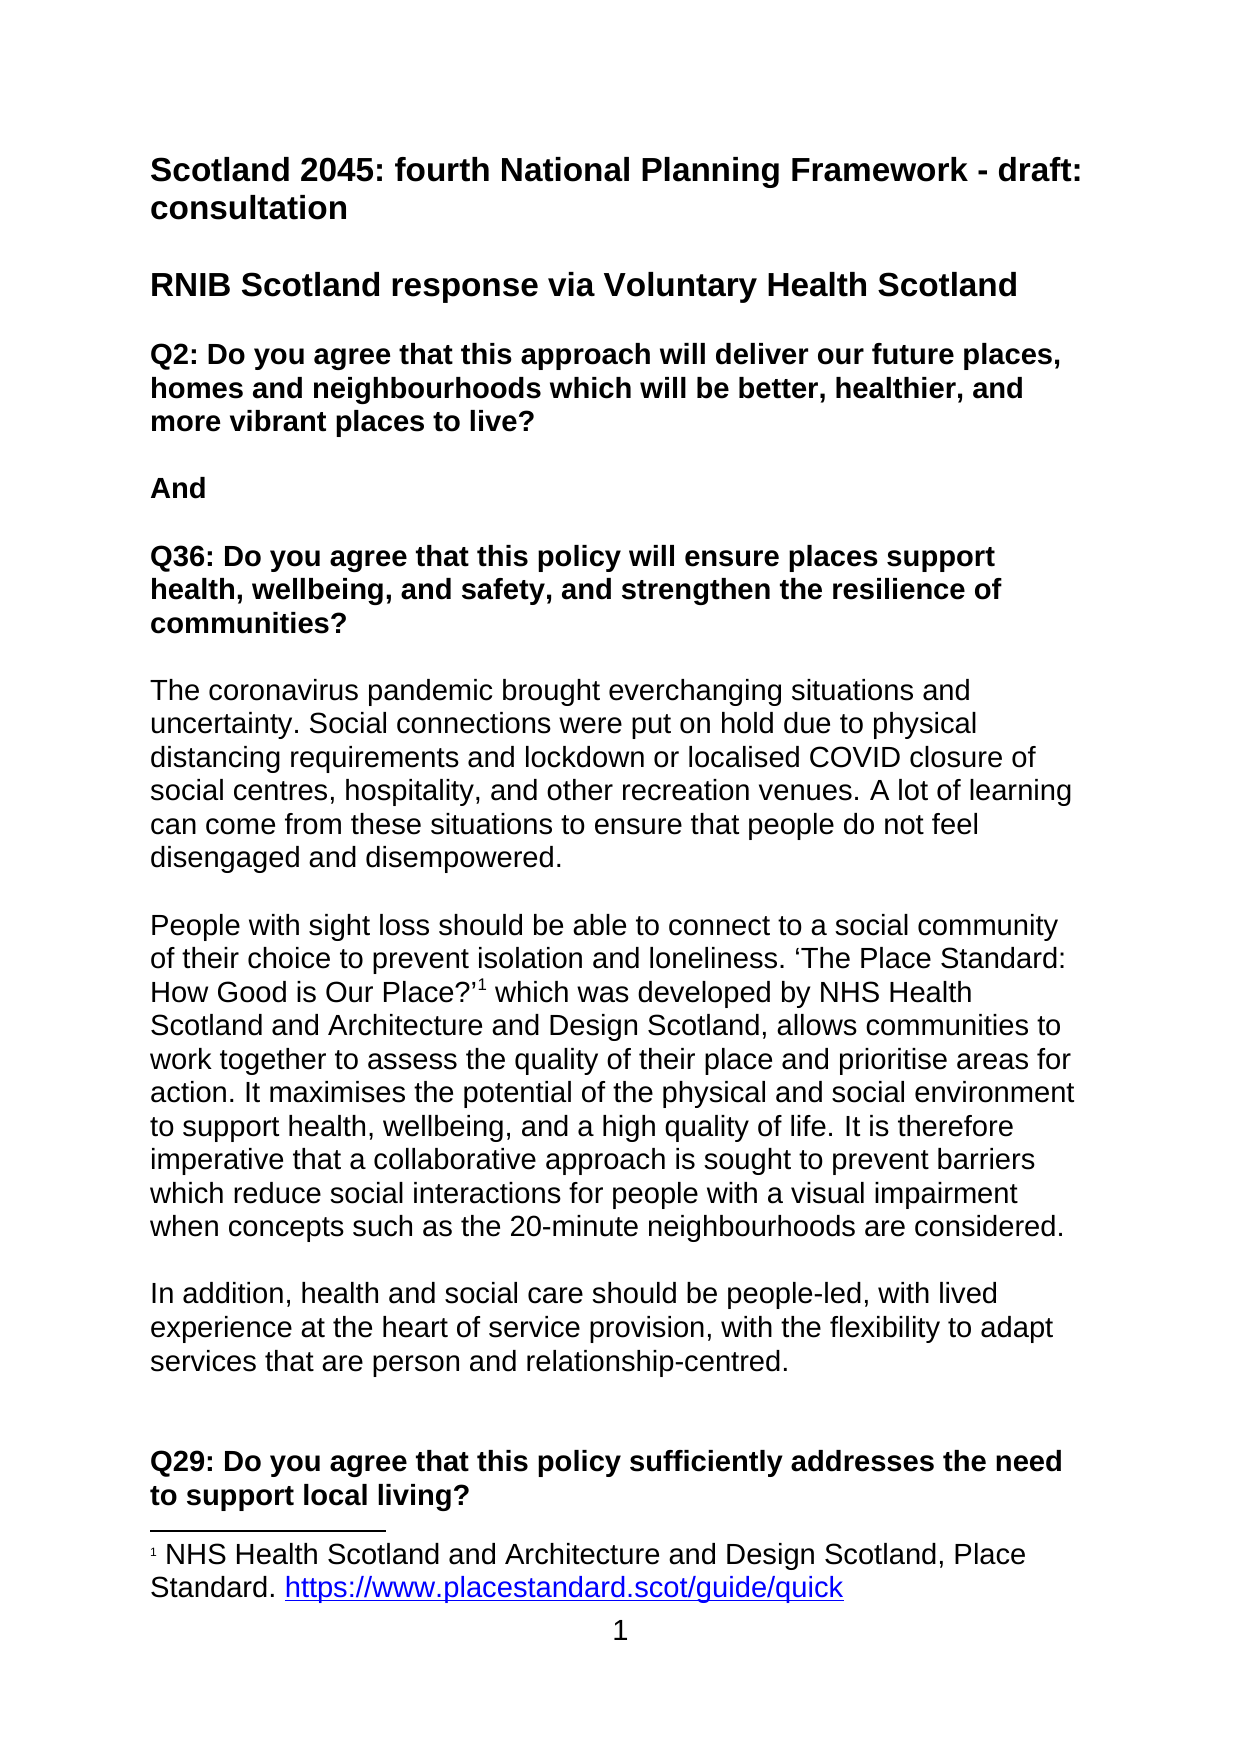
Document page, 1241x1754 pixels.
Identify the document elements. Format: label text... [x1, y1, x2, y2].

text People with sight loss should be able to connect to a social community of their choice to prevent isolation and loneliness. ‘The Place Standard: How Good is Our Place?’ which was developed by NHS Health Scotland and Architecture and Design Scotland, allows communities to work together to assess the quality of their place and prioritise areas for action. It maximises the potential of the physical and social environment to support health, wellbeing, and a high quality of life. It is therefore imperative that a collaborative approach is sought to prevent barriers which reduce social interactions for people with a visual impairment when concepts such as the 20-minute neighbourhoods are considered. [150, 907, 1090, 1243]
text Q29: Do you agree that this policy sufficiently addresses the need to support local living? [150, 1444, 1090, 1511]
text In addition, health and social care should be people-led, with lived experience at the heart of service provision, with the flexibility to adapt services that are person and relationship-centred. [150, 1276, 1090, 1377]
text Q36: Do you agree that this policy will ensure places support health, wellbeing, and safety, and strengthen the resilience of communities? [150, 538, 1090, 639]
text The coronavirus pandemic brought everchanging situations and uncertainty. Social connections were put on hold due to physical distancing requirements and lockdown or localised COVID closure of social centres, hospitality, and other recreation venues. A lot of learning can come from these situations to ensure that people do not feel disengaged and disempowered. [150, 673, 1090, 874]
text RNIB Scotland response via Voluntary Health Scotland [150, 265, 1090, 304]
text And [150, 471, 1090, 505]
text Scotland 2045: fourth National Planning Framework - draft: consultation [150, 150, 1090, 227]
text Q2: Do you agree that this approach will deliver our future places, homes and neighbourhoods which will be better, healthier, and more vibrant places to live? [150, 337, 1090, 438]
